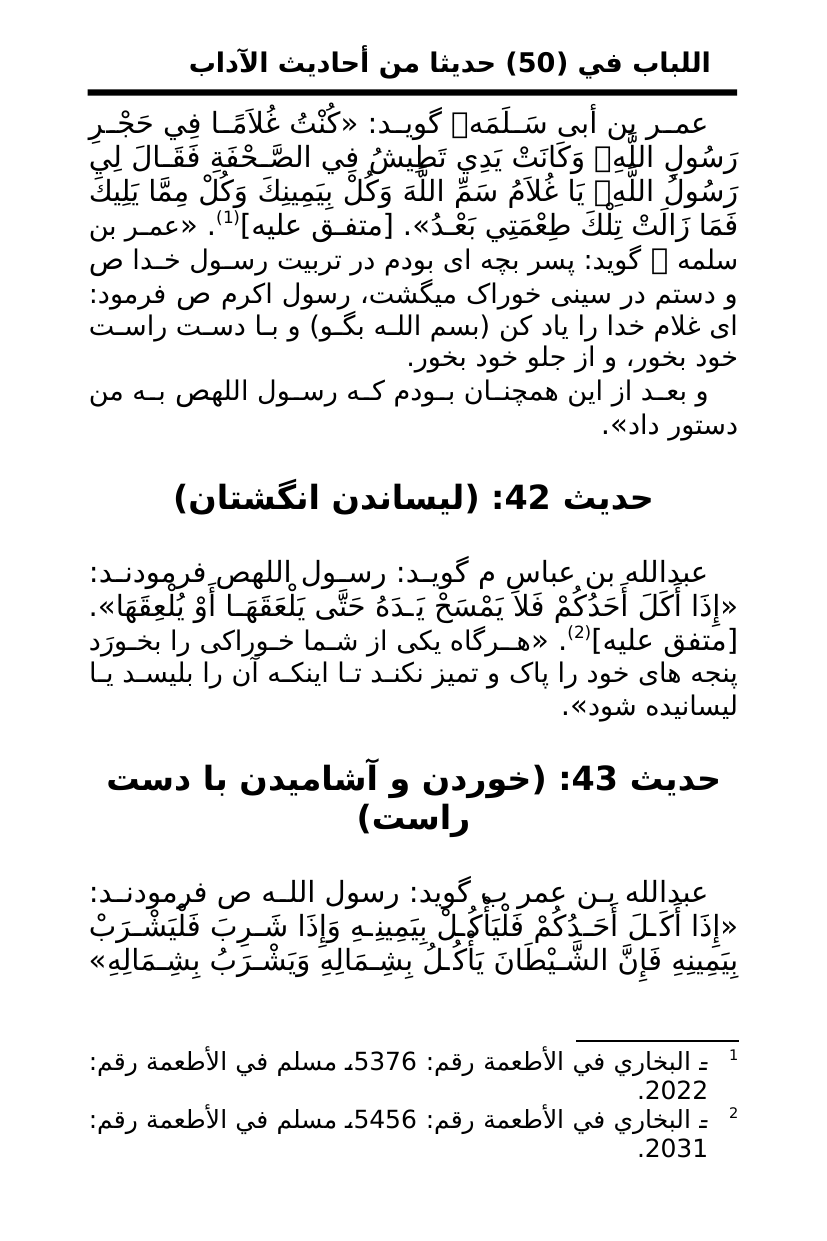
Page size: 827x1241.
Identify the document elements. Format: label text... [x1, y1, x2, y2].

text عبدالله بن عباس م گوید: رسول اللهص فرمودند: «إِذَا أَكَلَ أَحَدُكُمْ فَلاَ يَمْسَحْ يَدَهُ حَتَّى يَلْعَقَهَا أَوْ يُلْعِقَهَا». [متفق عليه](). «هـرگاه یكى از شما خوراكى را بخورَد پنجه هاى خود را پاک و تمیز نكند تا اینكه آن را بلیسد یا لیسانیده شود». [89, 555, 738, 722]
text حديث 43: (خوردن و آشاميدن با دست راست) [89, 760, 738, 838]
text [89, 875, 738, 977]
text و بعد از این همچنان بودم كه رسول اللهص به من دستور داد». [89, 373, 738, 441]
text حديث 42: (ليساندن انگشتان) [89, 479, 738, 517]
text عمر بن أبی سَلَمَه گوید: «كُنْتُ غُلاَمًا فِي حَجْرِ رَسُولِ اللَّهِ وَكَانَتْ يَدِي تَطِيشُ فِي الصَّحْفَةِ فَقَالَ لِي رَسُولُ اللَّهِ يَا غُلاَمُ سَمِّ اللَّهَ وَكُلْ بِيَمِينِكَ وَكُلْ مِمَّا يَلِيكَ فَمَا زَالَتْ تِلْكَ طِعْمَتِي بَعْدُ». [متفق عليه](). «عمر بن سلمه گوید: پسر بچه اى بودم در تربیت رسول خدا ص و دستم در سینی خوراک میگشت، رسول اكرم ص فرمود: اى غلام خدا را یاد كن (بسم الله بگو) و با دست راست خود بخور، و از جلو خود بخور. [89, 106, 738, 373]
